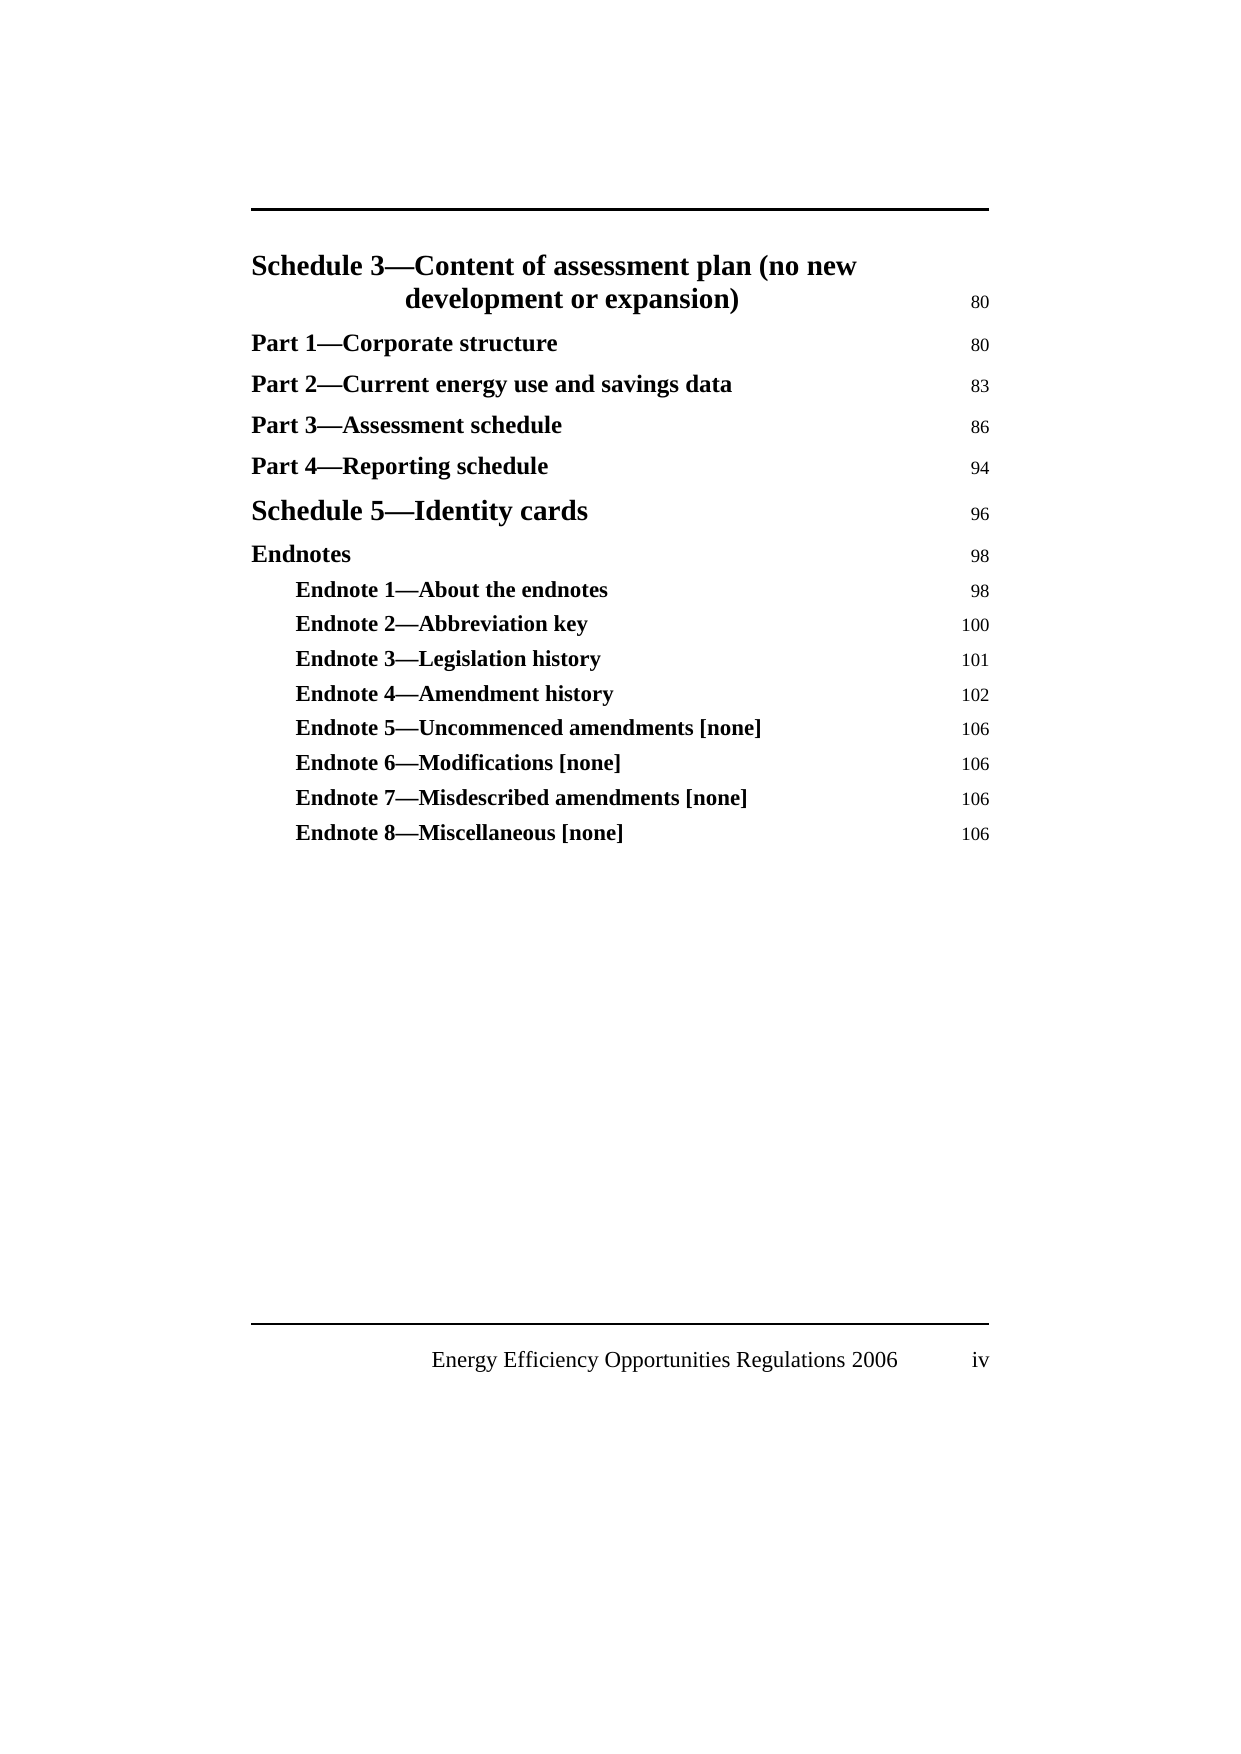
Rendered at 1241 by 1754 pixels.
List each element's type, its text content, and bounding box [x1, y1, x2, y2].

text Part 3—Assessment schedule 86 [251, 410, 930, 439]
text Endnote 1—About the endnotes 98 [295, 576, 930, 602]
text Endnote 4—Amendment history 102 [295, 680, 930, 706]
text Endnote 2—Abbreviation key 100 [295, 610, 930, 637]
text Endnote 7—Misdescribed amendments [none] 106 [295, 784, 930, 810]
text Endnotes 98 [251, 539, 930, 567]
text Schedule 3—Content of assessment plan (no new development or expansion) 80 [251, 248, 930, 315]
text Endnote 6—Modifications [none] 106 [295, 749, 930, 776]
text Endnote 5—Uncommenced amendments [none] 106 [295, 714, 930, 741]
text Part 2—Current energy use and savings data 83 [251, 369, 930, 398]
text Part 4—Reporting schedule 94 [251, 451, 930, 480]
text Endnote 3—Legislation history 101 [295, 645, 930, 671]
text Schedule 5—Identity cards 96 [251, 493, 930, 526]
text Endnote 8—Miscellaneous [none] 106 [295, 818, 930, 845]
text Part 1—Corporate structure 80 [251, 328, 930, 356]
